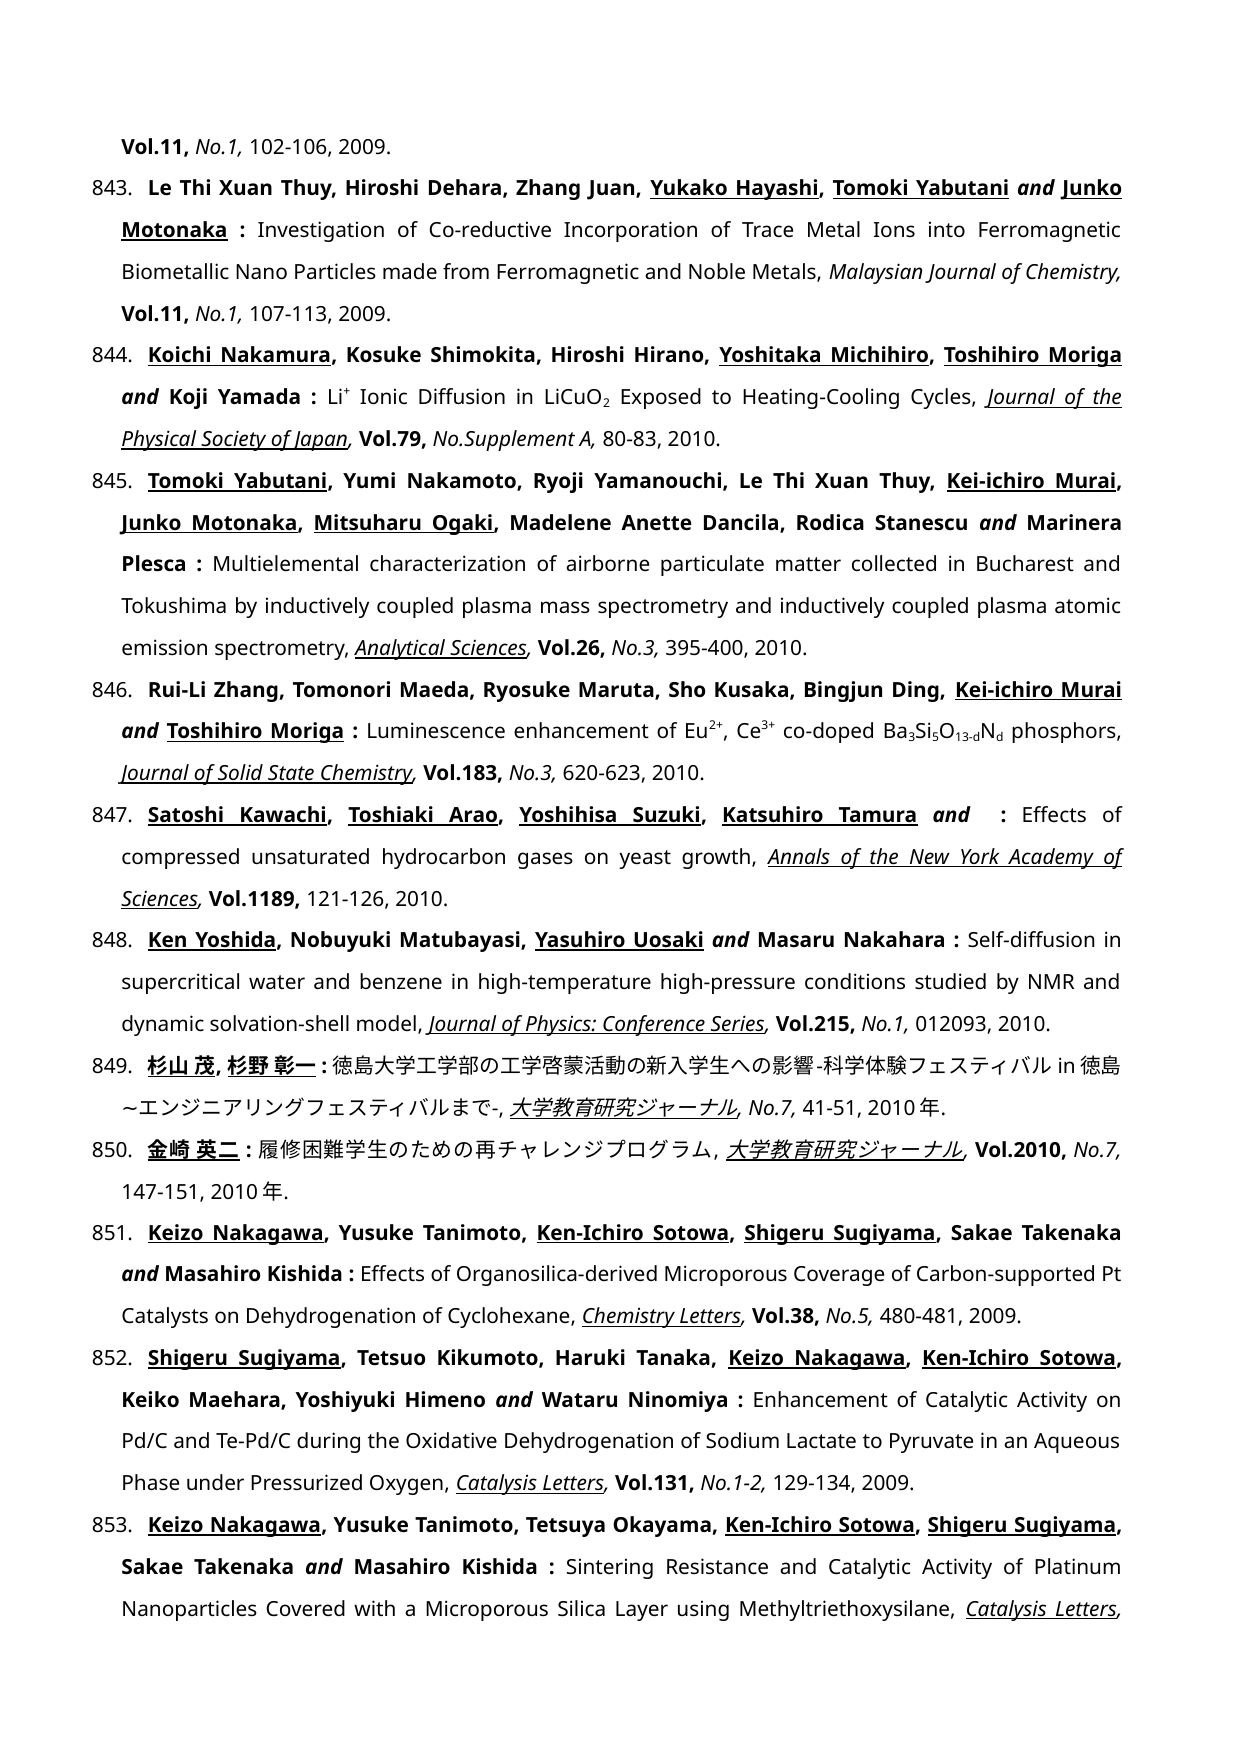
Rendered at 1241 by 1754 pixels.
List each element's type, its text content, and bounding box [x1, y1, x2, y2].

list Shigeru Sugiyama, Tetsuo Kikumoto, Haruki Tanaka, Keizo Nakagawa, Ken-Ichiro Sotowa, Keiko Maehara, Yoshiyuki Himeno and Wataru Ninomiya : Enhancement of Catalytic Activity on Pd/C and Te-Pd/C during the Oxidative Dehydrogenation of Sodium Lactate to Pyruvate in an Aqueous Phase under Pressurized Oxygen, Catalysis Letters, Vol.131, No.1-2, 129-134, 2009. [92, 1336, 1122, 1503]
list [92, 1503, 1122, 1629]
list 杉山 茂, 杉野 彰一 : 徳島大学工学部の工学啓蒙活動の新入学生への影響-科学体験フェスティバルin徳島∼エンジニアリングフェスティバルまで-, 大学教育研究ジャーナル, No.7, 41-51, 2010年. [92, 1044, 1122, 1128]
list Koichi Nakamura, Kosuke Shimokita, Hiroshi Hirano, Yoshitaka Michihiro, Toshihiro Moriga and Koji Yamada : Li+ Ionic Diffusion in LiCuO2 Exposed to Heating-Cooling Cycles, Journal of the Physical Society of Japan, Vol.79, No.Supplement A, 80-83, 2010. [92, 334, 1122, 459]
list 金崎 英二 : 履修困難学生のための再チャレンジプログラム, 大学教育研究ジャーナル, Vol.2010, No.7, 147-151, 2010年. [92, 1128, 1122, 1211]
list Satoshi Kawachi, Toshiaki Arao, Yoshihisa Suzuki, Katsuhiro Tamura and : Effects of compressed unsaturated hydrocarbon gases on yeast growth, Annals of the New York Academy of Sciences, Vol.1189, 121-126, 2010. [92, 793, 1122, 919]
list Ken Yoshida, Nobuyuki Matubayasi, Yasuhiro Uosaki and Masaru Nakahara : Self-diffusion in supercritical water and benzene in high-temperature high-pressure conditions studied by NMR and dynamic solvation-shell model, Journal of Physics: Conference Series, Vol.215, No.1, 012093, 2010. [92, 919, 1122, 1044]
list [92, 125, 1122, 167]
list Tomoki Yabutani, Yumi Nakamoto, Ryoji Yamanouchi, Le Thi Xuan Thuy, Kei-ichiro Murai, Junko Motonaka, Mitsuharu Ogaki, Madelene Anette Dancila, Rodica Stanescu and Marinera Plesca : Multielemental characterization of airborne particulate matter collected in Bucharest and Tokushima by inductively coupled plasma mass spectrometry and inductively coupled plasma atomic emission spectrometry, Analytical Sciences, Vol.26, No.3, 395-400, 2010. [92, 459, 1122, 668]
list Le Thi Xuan Thuy, Hiroshi Dehara, Zhang Juan, Yukako Hayashi, Tomoki Yabutani and Junko Motonaka : Investigation of Co-reductive Incorporation of Trace Metal Ions into Ferromagnetic Biometallic Nano Particles made from Ferromagnetic and Noble Metals, Malaysian Journal of Chemistry, Vol.11, No.1, 107-113, 2009. [92, 167, 1122, 334]
list Keizo Nakagawa, Yusuke Tanimoto, Ken-Ichiro Sotowa, Shigeru Sugiyama, Sakae Takenaka and Masahiro Kishida : Effects of Organosilica-derived Microporous Coverage of Carbon-supported Pt Catalysts on Dehydrogenation of Cyclohexane, Chemistry Letters, Vol.38, No.5, 480-481, 2009. [92, 1211, 1122, 1336]
list Rui-Li Zhang, Tomonori Maeda, Ryosuke Maruta, Sho Kusaka, Bingjun Ding, Kei-ichiro Murai and Toshihiro Moriga : Luminescence enhancement of Eu2+, Ce3+ co-doped Ba3Si5O13-dNd phosphors, Journal of Solid State Chemistry, Vol.183, No.3, 620-623, 2010. [92, 668, 1122, 793]
